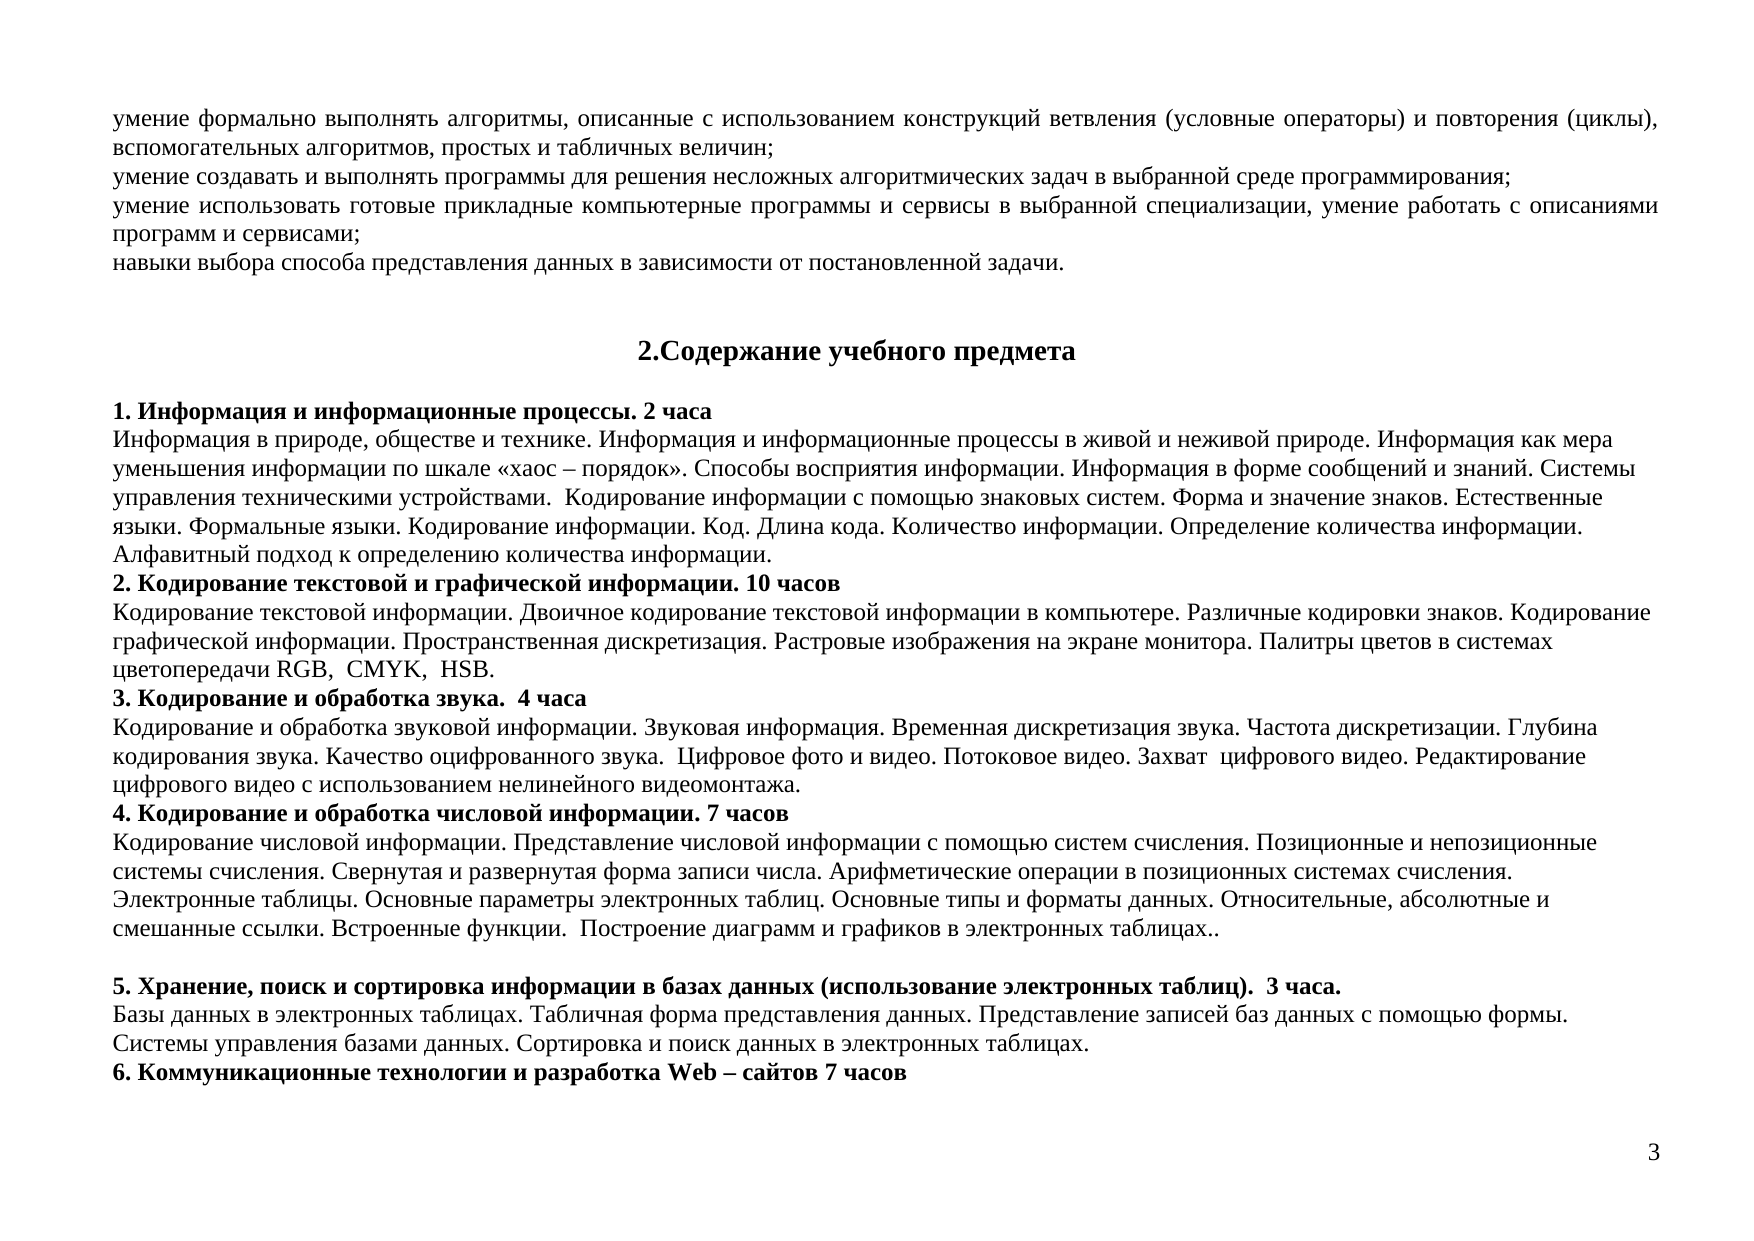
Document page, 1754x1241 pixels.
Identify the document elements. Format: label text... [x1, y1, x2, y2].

text 1. Информация и информационные процессы. 2 часа [112, 396, 1660, 424]
text Базы данных в электронных таблицах. Табличная форма представления данных. Представление записей баз данных с помощью формы. Системы управления базами данных. Сортировка и поиск данных в электронных таблицах. [112, 999, 1660, 1057]
text 2. Кодирование текстовой и графической информации. 10 часов [112, 568, 1660, 597]
text Кодирование текстовой информации. Двоичное кодирование текстовой информации в компьютере. Различные кодировки знаков. Кодирование графической информации. Пространственная дискретизация. Растровые изображения на экране монитора. Палитры цветов в системах цветопередачи RGB, CMYK, HSB. [112, 597, 1660, 683]
text 6. Коммуникационные технологии и разработка Web – сайтов 7 часов [112, 1057, 1660, 1086]
text умение формально выполнять алгоритмы, описанные с использованием конструкций ветвления (условные операторы) и повторения (циклы), вспомогательных алгоритмов, простых и табличных величин; [112, 103, 1660, 161]
text умение использовать готовые прикладные компьютерные программы и сервисы в выбранной специализации, умение работать с описаниями программ и сервисами; [112, 190, 1660, 247]
text 3. Кодирование и обработка звука. 4 часа [112, 683, 1660, 712]
text 5. Хранение, поиск и сортировка информации в базах данных (использование электронных таблиц). 3 часа. [112, 971, 1660, 999]
text Кодирование числовой информации. Представление числовой информации с помощью систем счисления. Позиционные и непозиционные системы счисления. Свернутая и развернутая форма записи числа. Арифметические операции в позиционных системах счисления. Электронные таблицы. Основные параметры электронных таблиц. Основные типы и форматы данных. Относительные, абсолютные и смешанные ссылки. Встроенные функции. Построение диаграмм и графиков в электронных таблицах.. [112, 827, 1660, 942]
text Кодирование и обработка звуковой информации. Звуковая информация. Временная дискретизация звука. Частота дискретизации. Глубина кодирования звука. Качество оцифрованного звука. Цифровое фото и видео. Потоковое видео. Захват цифрового видео. Редактирование цифрового видео с использованием нелинейного видеомонтажа. [112, 712, 1660, 798]
text Информация в природе, обществе и технике. Информация и информационные процессы в живой и неживой природе. Информация как мера уменьшения информации по шкале «хаос – порядок». Способы восприятия информации. Информация в форме сообщений и знаний. Системы управления техническими устройствами. Кодирование информации с помощью знаковых систем. Форма и значение знаков. Естественные языки. Формальные языки. Кодирование информации. Код. Длина кода. Количество информации. Определение количества информации. Алфавитный подход к определению количества информации. [112, 424, 1660, 568]
text умение создавать и выполнять программы для решения несложных алгоритмических задач в выбранной среде программирования; [112, 161, 1660, 190]
text 4. Кодирование и обработка числовой информации. 7 часов [112, 798, 1660, 827]
text 2.Содержание учебного предмета [112, 333, 1660, 367]
text навыки выбора способа представления данных в зависимости от постановленной задачи. [112, 247, 1660, 276]
